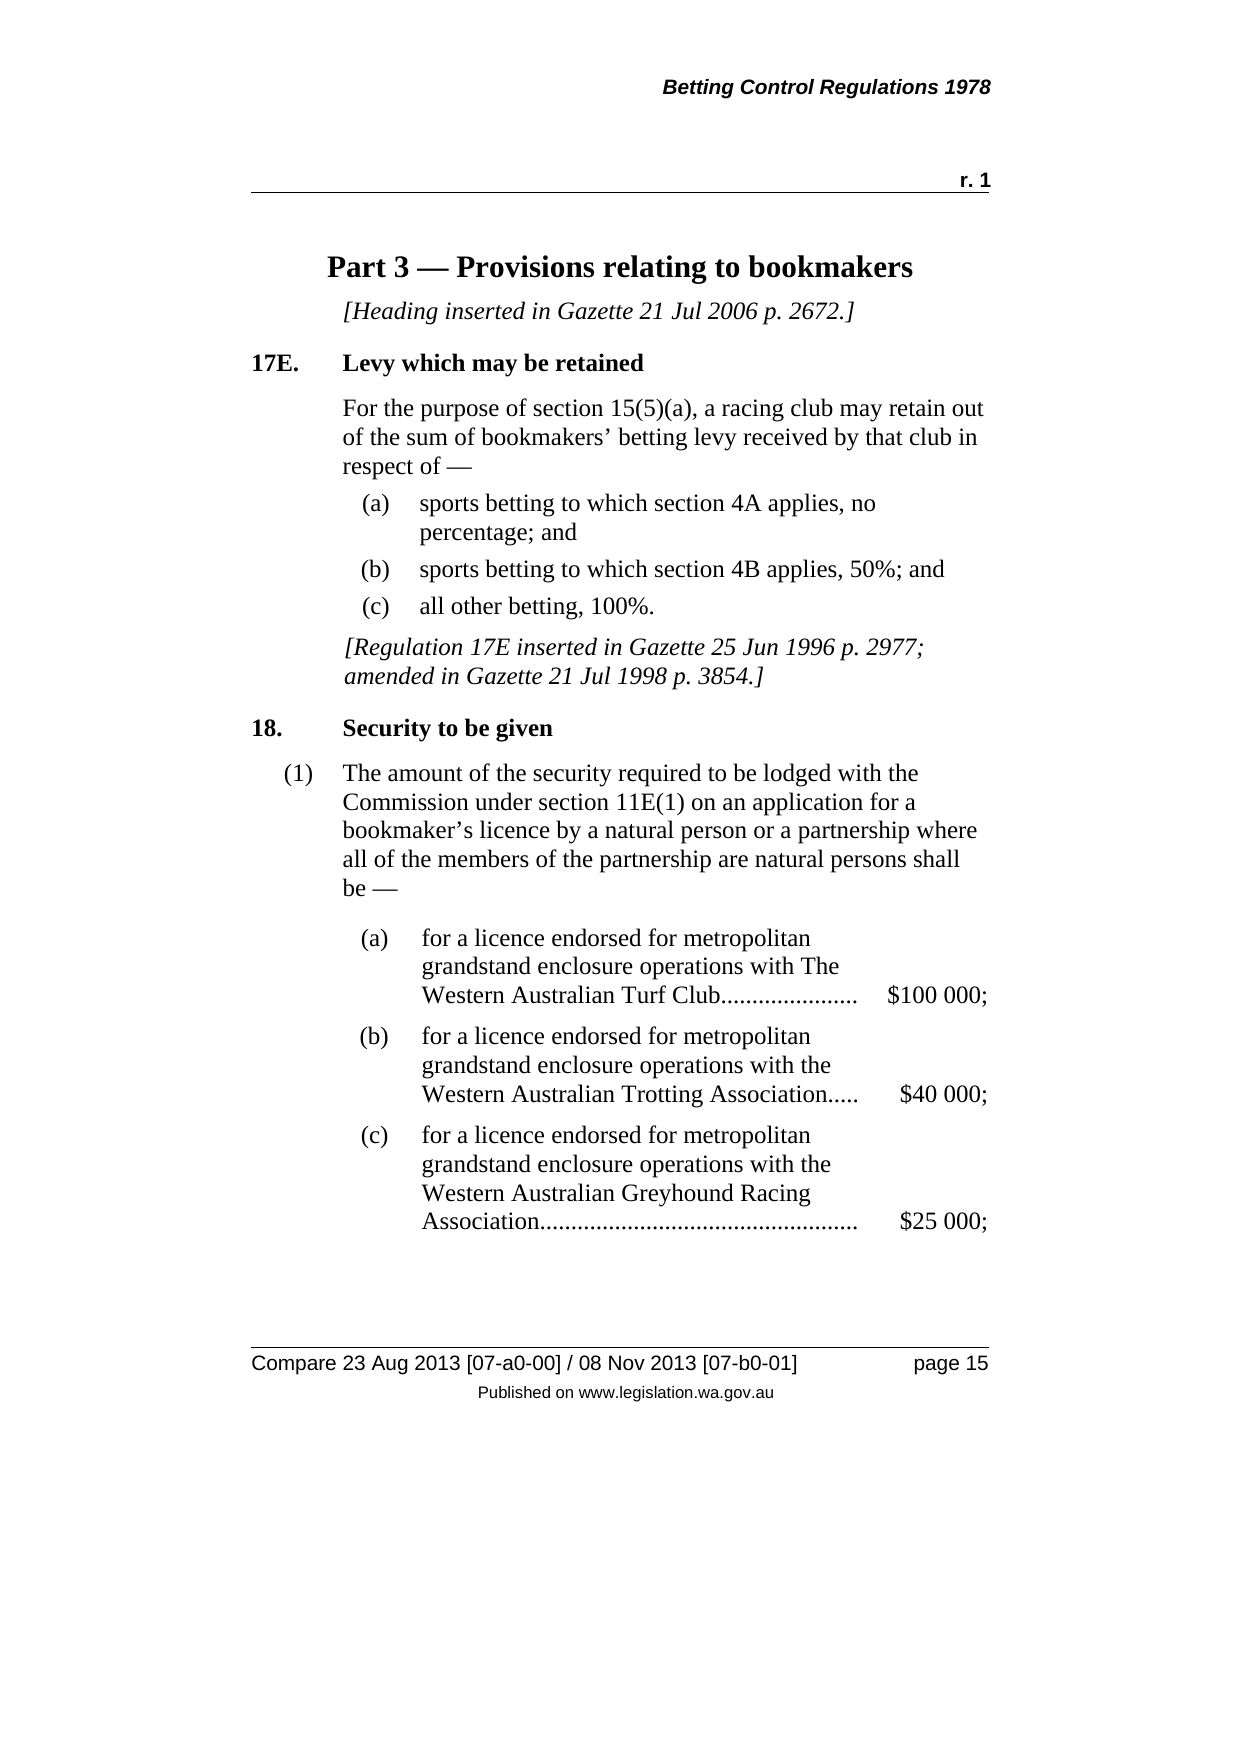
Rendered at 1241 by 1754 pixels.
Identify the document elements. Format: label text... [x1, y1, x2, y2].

table_header $100 000; [876, 910, 1001, 1009]
table_header (a) for a licence endorsed for metropolitan grandstand enclosure operations with The Western Australian Turf Club...................... [251, 910, 876, 1009]
text (a) sports betting to which section 4A applies, no percentage; and [251, 488, 989, 546]
text For the purpose of section 15(5)(a), a racing club may retain out of the sum of bookmakers’ betting levy received by that club in respect of — [251, 393, 989, 480]
table_cell (b) for a licence endorsed for metropolitan grandstand enclosure operations with the Western Australian Trotting Association..... [251, 1009, 876, 1108]
text (c) all other betting, 100%. [251, 591, 989, 620]
table_cell $25 000; [876, 1108, 1001, 1235]
subtitle 17E. Levy which may be retained [251, 348, 989, 377]
subtitle 18. Security to be given [251, 713, 989, 741]
table_cell (c) for a licence endorsed for metropolitan grandstand enclosure operations with the Western Australian Greyhound Racing Association................................................... [251, 1108, 876, 1235]
text (b) sports betting to which section 4B applies, 50%; and [251, 554, 989, 583]
text (1) The amount of the security required to be lodged with the Commission under section 11E(1) on an application for a bookmaker’s licence by a natural person or a partnership where all of the members of the partnership are natural persons shall be — [251, 758, 989, 902]
text [Regulation 17E inserted in Gazette 25 Jun 1996 p. 2977; amended in Gazette 21 Jul 1998 p. 3854.] [251, 632, 989, 690]
table_cell $40 000; [876, 1009, 1001, 1108]
subtitle [Heading inserted in Gazette 21 Jul 2006 p. 2672.] [251, 296, 989, 325]
subtitle Part 3 — Provisions relating to bookmakers [251, 248, 989, 284]
